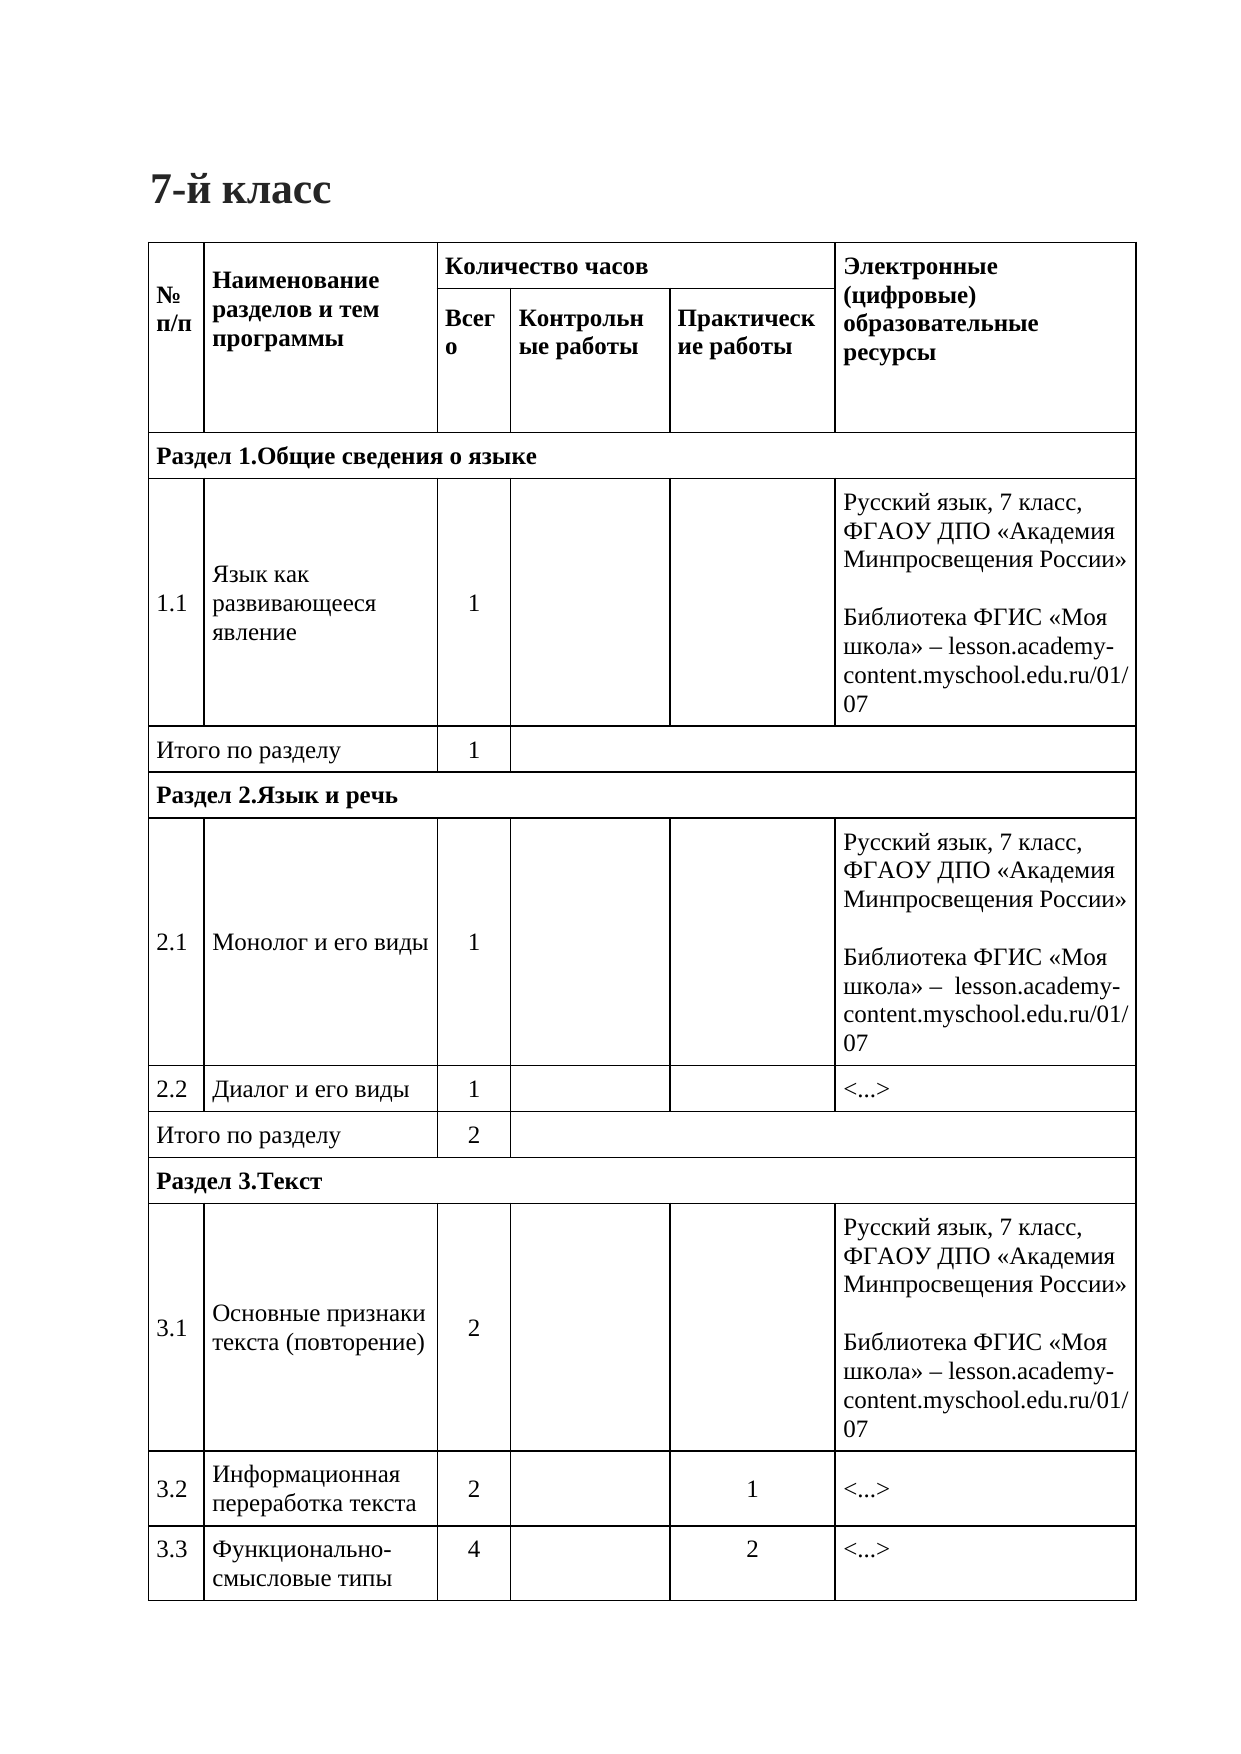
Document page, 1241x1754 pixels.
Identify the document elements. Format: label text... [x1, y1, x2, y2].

table_cell <...> [836, 1527, 1135, 1599]
table_cell [511, 727, 1135, 771]
table_cell [671, 819, 834, 1065]
table_cell Контрольные работы [511, 289, 669, 432]
table_cell Итого по разделу [149, 727, 437, 771]
table_cell [511, 1112, 1135, 1157]
table_cell 3.2 [149, 1452, 203, 1525]
table_cell [511, 1204, 669, 1450]
table_cell [671, 479, 834, 725]
table_cell Основные признаки текста (повторение) [205, 1204, 437, 1450]
table_header Количество часов [438, 243, 834, 288]
table_cell 4 [438, 1527, 510, 1599]
table_cell Раздел 3.Текст [149, 1158, 1135, 1203]
table_cell 3.1 [149, 1204, 203, 1450]
table_cell [511, 1452, 669, 1525]
table_cell 2 [438, 1452, 510, 1525]
table_cell Монолог и его виды [205, 819, 437, 1065]
table_cell Раздел 1.Общие сведения о языке [149, 433, 1135, 478]
table_cell 1 [438, 819, 510, 1065]
table_cell 1.1 [149, 479, 203, 725]
table_cell 2 [671, 1527, 834, 1599]
table_cell Всего [438, 289, 510, 432]
table_cell [511, 819, 669, 1065]
table_cell Язык как развивающееся явление [205, 479, 437, 725]
table_cell Русский язык, 7 класс, ФГАОУ ДПО «Академия Минпросвещения России» Библиотека ФГИС «Моя школа» – lesson.academy-content.myschool.edu.ru/01/07 [836, 479, 1135, 725]
table_cell [511, 479, 669, 725]
table_cell 1 [438, 1066, 510, 1111]
table_cell 1 [438, 727, 510, 771]
table_cell 2 [438, 1112, 510, 1157]
table_cell Диалог и его виды [205, 1066, 437, 1111]
table_cell Русский язык, 7 класс, ФГАОУ ДПО «Академия Минпросвещения России» Библиотека ФГИС «Моя школа» – lesson.academy-content.myschool.edu.ru/01/07 [836, 819, 1135, 1065]
table_cell <...> [836, 1066, 1135, 1111]
table_cell Раздел 2.Язык и речь [149, 773, 1135, 817]
table_cell 3.3 [149, 1527, 203, 1599]
table_cell Итого по разделу [149, 1112, 437, 1157]
table_cell [671, 1066, 834, 1111]
table_header № п/п [149, 243, 203, 432]
text 7-й класс [150, 150, 1122, 212]
table_cell [511, 1527, 669, 1599]
table_cell Информационная переработка текста [205, 1452, 437, 1525]
table_cell [511, 1066, 669, 1111]
table_cell 2 [438, 1204, 510, 1450]
table_cell Практические работы [671, 289, 834, 432]
table_cell 2.1 [149, 819, 203, 1065]
table_header Электронные (цифровые) образовательные ресурсы [836, 243, 1135, 432]
table_cell 2.2 [149, 1066, 203, 1111]
table_cell <...> [836, 1452, 1135, 1525]
table_header Наименование разделов и тем программы [205, 243, 437, 432]
table_cell 1 [671, 1452, 834, 1525]
table_cell [671, 1204, 834, 1450]
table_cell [836, 1204, 1135, 1450]
table_cell 1 [438, 479, 510, 725]
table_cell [205, 1527, 437, 1599]
